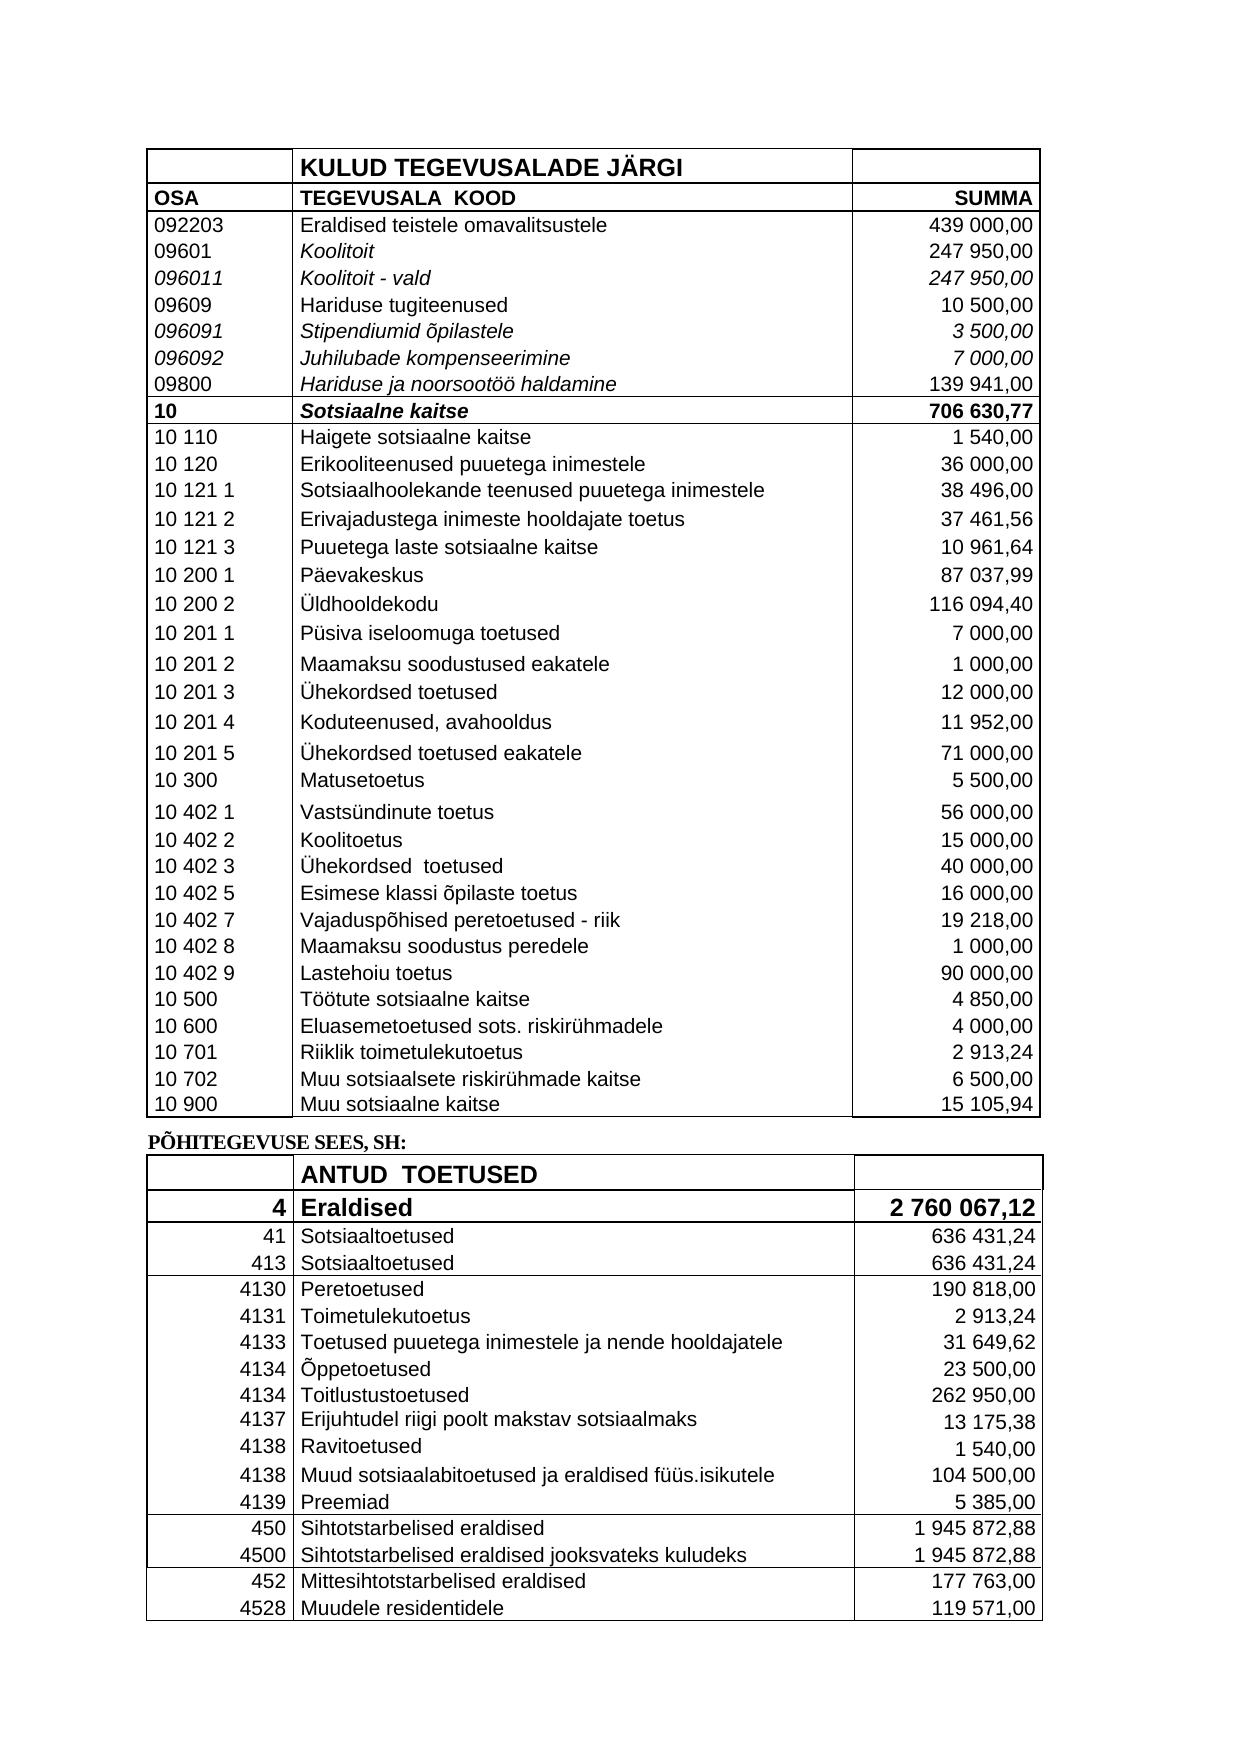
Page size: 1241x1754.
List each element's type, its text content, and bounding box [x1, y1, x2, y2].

table_cell Peretoetused [294, 1276, 854, 1301]
table_cell 10 110 [148, 424, 292, 449]
table_cell Vastsündinute toetus [293, 792, 852, 823]
table_header [853, 150, 1039, 182]
table_cell 1 945 872,88 [855, 1514, 1042, 1540]
table_cell 10 121 2 [148, 502, 292, 530]
table_cell Koolitoetus [293, 824, 852, 852]
table_cell Erikooliteenused puuetega inimestele [293, 449, 852, 476]
table_cell 096092 [148, 343, 292, 369]
table_cell Stipendiumid õpilastele [293, 316, 852, 343]
table_cell Vajaduspõhised peretoetused - riik [293, 905, 852, 931]
table_cell OSA [148, 184, 292, 210]
table_cell Sihtotstarbelised eraldised jooksvateks kuludeks [294, 1540, 854, 1567]
table_cell Erivajadustega inimeste hooldajate toetus [293, 502, 852, 530]
table_cell 71 000,00 [853, 734, 1039, 764]
table_cell 439 000,00 [853, 212, 1039, 237]
table_cell 2 913,24 [853, 1038, 1039, 1064]
table_cell 31 649,62 [855, 1328, 1042, 1354]
table_cell 10 201 5 [148, 734, 292, 764]
table_cell Muud sotsiaalabitoetused ja eraldised füüs.isikutele [294, 1460, 854, 1487]
table_cell 12 000,00 [853, 676, 1039, 704]
table_cell Ühekordsed toetused [293, 852, 852, 878]
table_cell 10 402 9 [148, 958, 292, 984]
table_cell 104 500,00 [855, 1460, 1042, 1487]
table_cell 4 [148, 1191, 293, 1221]
list PÕHITEGEVUSE SEES, SH: [148, 1130, 1093, 1154]
table_cell 16 000,00 [853, 878, 1039, 905]
table_cell Preemiad [294, 1487, 854, 1513]
table_cell 10 900 [148, 1091, 292, 1116]
table_cell 450 [148, 1515, 293, 1540]
table_cell 37 461,56 [853, 502, 1039, 530]
table_cell Juhilubade kompenseerimine [293, 343, 852, 369]
table_cell Sihtotstarbelised eraldised [294, 1515, 854, 1540]
table_cell 1 945 872,88 [855, 1540, 1042, 1567]
table_cell 413 [148, 1248, 293, 1274]
table_cell Püsiva iseloomuga toetused [293, 616, 852, 645]
table_cell 262 950,00 [855, 1381, 1042, 1407]
table_cell Lastehoiu toetus [293, 958, 852, 984]
table_cell 15 000,00 [853, 824, 1039, 852]
table_cell 4500 [148, 1540, 293, 1567]
table_cell Sotsiaaltoetused [294, 1248, 854, 1274]
table_header [855, 1156, 1042, 1188]
table_cell Puuetega laste sotsiaalne kaitse [293, 530, 852, 558]
table_cell Koduteenused, avahooldus [293, 704, 852, 734]
table_cell 10 402 5 [148, 878, 292, 905]
table_cell 4 000,00 [853, 1011, 1039, 1038]
table_cell 10 702 [148, 1064, 292, 1091]
table_cell 7 000,00 [853, 616, 1039, 645]
table_header ANTUD TOETUSED [294, 1155, 854, 1188]
table_cell Koolitoit - vald [293, 263, 852, 290]
table_cell 5 385,00 [855, 1487, 1042, 1513]
table_cell Õppetoetused [294, 1354, 854, 1381]
table_cell Maamaksu soodustus peredele [293, 931, 852, 958]
table_cell 139 941,00 [853, 370, 1039, 396]
table_cell 4 850,00 [853, 985, 1039, 1011]
table_cell 41 [148, 1223, 293, 1248]
table_cell Muu sotsiaalne kaitse [293, 1091, 852, 1116]
table_cell Töötute sotsiaalne kaitse [293, 985, 852, 1011]
table_cell 23 500,00 [855, 1354, 1042, 1381]
table_cell 56 000,00 [853, 792, 1039, 823]
table_cell 36 000,00 [853, 449, 1039, 476]
table_cell Sotsiaalhoolekande teenused puuetega inimestele [293, 476, 852, 502]
table_cell TEGEVUSALA KOOD [293, 184, 852, 210]
table_cell 10 961,64 [853, 530, 1039, 558]
table_cell 4131 [148, 1301, 293, 1328]
table_cell 247 950,00 [853, 237, 1039, 263]
table_cell 10 200 1 [148, 559, 292, 586]
table_cell 1 540,00 [853, 424, 1039, 449]
table_cell 10 600 [148, 1011, 292, 1038]
table_cell 4138 [148, 1434, 293, 1460]
table_cell 5 500,00 [853, 764, 1039, 792]
table_cell 10 200 2 [148, 586, 292, 616]
table_cell 1 540,00 [855, 1434, 1042, 1460]
table_cell 4134 [148, 1354, 293, 1381]
table_cell 10 701 [148, 1038, 292, 1064]
table_cell 092203 [148, 212, 292, 237]
table_cell 4133 [148, 1328, 293, 1354]
table_cell 10 402 3 [148, 852, 292, 878]
table_cell 10 300 [148, 764, 292, 792]
table_cell Ravitoetused [294, 1434, 854, 1460]
table_cell Haigete sotsiaalne kaitse [293, 424, 852, 449]
table_cell Muudele residentidele [294, 1593, 854, 1620]
table_header [148, 150, 292, 182]
table_cell Koolitoit [293, 237, 852, 263]
table_cell 7 000,00 [853, 343, 1039, 369]
table_cell Hariduse ja noorsootöö haldamine [293, 370, 852, 396]
table_header [148, 1156, 293, 1188]
table_cell 09601 [148, 237, 292, 263]
table_cell 10 120 [148, 449, 292, 476]
table_cell 4137 [148, 1407, 293, 1434]
table_cell Ühekordsed toetused [293, 676, 852, 704]
table_cell 4134 [148, 1381, 293, 1407]
table_cell 10 402 7 [148, 905, 292, 931]
table_cell Eraldised teistele omavalitsustele [293, 212, 852, 237]
table_cell 38 496,00 [853, 476, 1039, 502]
table_cell 10 121 1 [148, 476, 292, 502]
table_cell 10 201 1 [148, 616, 292, 645]
table_cell Toitlustustoetused [294, 1381, 854, 1407]
table_cell 13 175,38 [855, 1407, 1042, 1434]
table_cell 19 218,00 [853, 905, 1039, 931]
table_cell Toimetulekutoetus [294, 1301, 854, 1328]
table_cell Muu sotsiaalsete riskirühmade kaitse [293, 1064, 852, 1091]
table_cell Erijuhtudel riigi poolt makstav sotsiaalmaks [294, 1407, 854, 1434]
table_cell 1 000,00 [853, 931, 1039, 958]
table_cell 636 431,24 [855, 1248, 1042, 1274]
table_cell 4139 [148, 1487, 293, 1513]
table_cell 4138 [148, 1460, 293, 1487]
table_header KULUD TEGEVUSALADE JÄRGI [293, 149, 852, 182]
table_cell 6 500,00 [853, 1064, 1039, 1091]
table_cell 10 402 1 [148, 792, 292, 823]
table_cell SUMMA [853, 184, 1039, 210]
table_cell Sotsiaalne kaitse [293, 397, 852, 423]
table_cell 2 760 067,12 [855, 1189, 1042, 1221]
table_cell Matusetoetus [293, 764, 852, 792]
table_cell 10 201 3 [148, 676, 292, 704]
table_cell 706 630,77 [853, 397, 1039, 423]
table_cell 3 500,00 [853, 316, 1039, 343]
table_cell Sotsiaaltoetused [294, 1223, 854, 1248]
table_cell 87 037,99 [853, 559, 1039, 586]
table_cell 4528 [147, 1593, 293, 1620]
table_cell Esimese klassi õpilaste toetus [293, 878, 852, 905]
table_cell 10 500,00 [853, 290, 1039, 316]
table_cell 096091 [148, 316, 292, 343]
table_cell 10 201 4 [148, 704, 292, 734]
table_cell Ühekordsed toetused eakatele [293, 734, 852, 764]
table_cell 4130 [148, 1276, 293, 1301]
table_cell 177 763,00 [855, 1567, 1042, 1593]
table_cell 09609 [148, 290, 292, 316]
table_cell 10 201 2 [148, 645, 292, 676]
table_cell Üldhooldekodu [293, 586, 852, 616]
table_cell 119 571,00 [855, 1593, 1042, 1620]
table_cell Hariduse tugiteenused [293, 290, 852, 316]
table_cell 10 500 [148, 985, 292, 1011]
table_cell 247 950,00 [853, 263, 1039, 290]
table_cell 096011 [148, 263, 292, 290]
table_cell Päevakeskus [293, 559, 852, 586]
table_cell Riiklik toimetulekutoetus [293, 1038, 852, 1064]
table_cell Maamaksu soodustused eakatele [293, 645, 852, 676]
table_cell Eraldised [294, 1191, 854, 1221]
table_cell 10 121 3 [148, 530, 292, 558]
table_cell 636 431,24 [855, 1221, 1042, 1248]
table_cell 116 094,40 [853, 586, 1039, 616]
table_cell 15 105,94 [853, 1091, 1039, 1116]
table_cell Toetused puuetega inimestele ja nende hooldajatele [294, 1328, 854, 1354]
table_cell Eluasemetoetused sots. riskirühmadele [293, 1011, 852, 1038]
table_cell 90 000,00 [853, 958, 1039, 984]
table_cell 452 [147, 1568, 293, 1593]
table_cell 1 000,00 [853, 645, 1039, 676]
table_cell 40 000,00 [853, 852, 1039, 878]
table_cell 10 402 2 [148, 824, 292, 852]
table_cell 2 913,24 [855, 1301, 1042, 1328]
table_cell 09800 [148, 370, 292, 396]
table_cell 10 [148, 397, 292, 423]
table_cell 190 818,00 [855, 1275, 1042, 1301]
table_cell 11 952,00 [853, 704, 1039, 734]
table_cell Mittesihtotstarbelised eraldised [294, 1568, 854, 1593]
table_cell 10 402 8 [148, 931, 292, 958]
